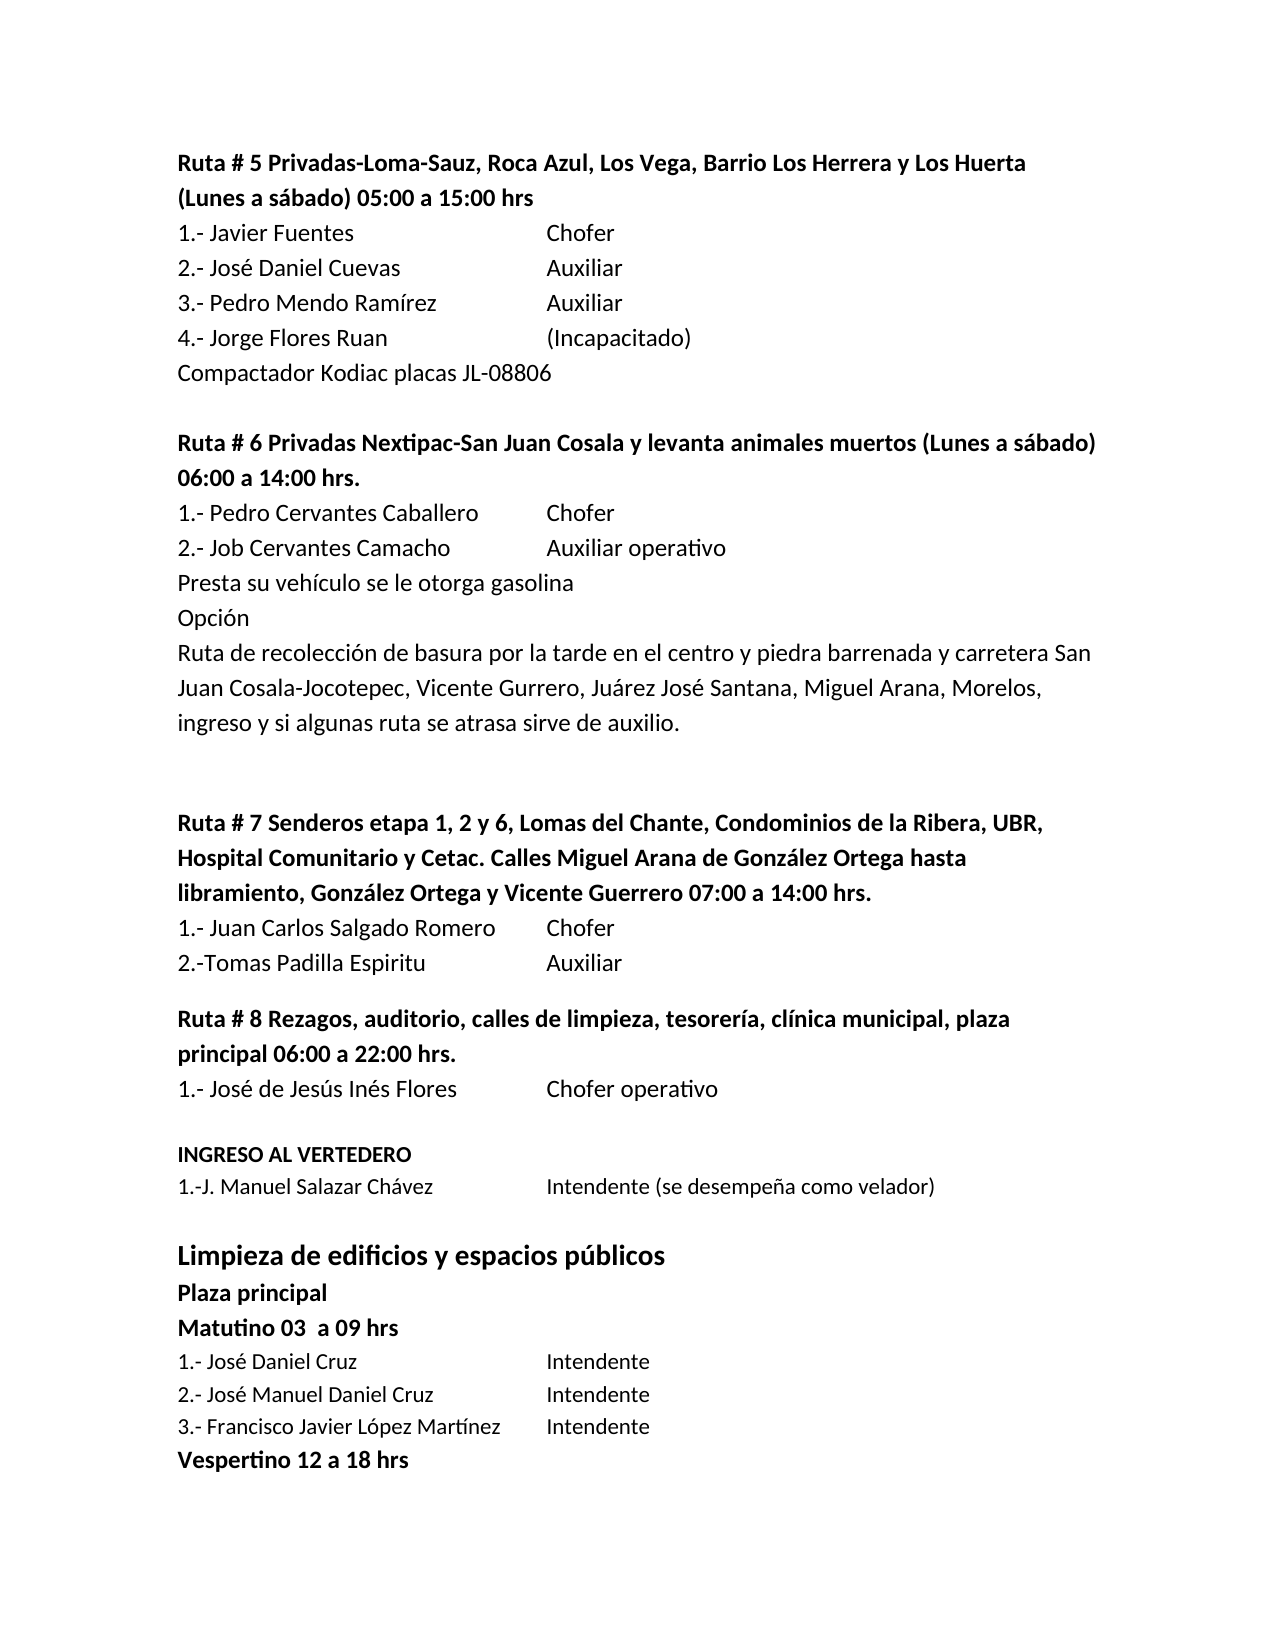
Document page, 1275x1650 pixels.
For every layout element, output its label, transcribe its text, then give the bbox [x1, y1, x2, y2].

text Ruta # 8 Rezagos, auditorio, calles de limpieza, tesorería, clínica municipal, plaza principal 06:00 a 22:00 hrs. [177, 1003, 1098, 1068]
text 2.- José Daniel Cuevas Auxiliar [177, 253, 1098, 283]
text INGRESO AL VERTEDERO [177, 1140, 1098, 1168]
text Vespertino 12 a 18 hrs [177, 1444, 1098, 1474]
text 3.- Pedro Mendo Ramírez Auxiliar [177, 288, 1098, 318]
text Compactador Kodiac placas JL-08806 [177, 358, 1098, 388]
text Ruta # 6 Privadas Nextipac-San Juan Cosala y levanta animales muertos (Lunes a sábado) 06:00 a 14:00 hrs. [177, 428, 1098, 493]
text Presta su vehículo se le otorga gasolina [177, 568, 1098, 598]
text Matutino 03 a 09 hrs [177, 1312, 1098, 1343]
text Ruta # 5 Privadas-Loma-Sauz, Roca Azul, Los Vega, Barrio Los Herrera y Los Huerta (Lunes a sábado) 05:00 a 15:00 hrs [177, 148, 1098, 213]
text 4.- Jorge Flores Ruan (Incapacitado) [177, 323, 1098, 353]
text 1.- Javier Fuentes Chofer [177, 218, 1098, 248]
text 1.- Pedro Cervantes Caballero Chofer [177, 498, 1098, 528]
text 1.-J. Manuel Salazar Chávez Intendente (se desempeña como velador) [177, 1172, 1098, 1200]
text 2.-Tomas Padilla Espiritu Auxiliar [177, 947, 1098, 977]
text 2.- Job Cervantes Camacho Auxiliar operativo [177, 533, 1098, 563]
text Limpieza de edificios y espacios públicos [177, 1237, 1098, 1272]
text 3.- Francisco Javier López Martínez Intendente [177, 1412, 1098, 1440]
text Plaza principal [177, 1277, 1098, 1308]
text Opción [177, 603, 1098, 633]
text 2.- José Manuel Daniel Cruz Intendente [177, 1380, 1098, 1408]
text 1.- Juan Carlos Salgado Romero Chofer [177, 912, 1098, 942]
text 1.- José Daniel Cruz Intendente [177, 1347, 1098, 1376]
text Ruta de recolección de basura por la tarde en el centro y piedra barrenada y carretera San Juan Cosala-Jocotepec, Vicente Gurrero, Juárez José Santana, Miguel Arana, Morelos, ingreso y si algunas ruta se atrasa sirve de auxilio. [177, 638, 1098, 738]
text Ruta # 7 Senderos etapa 1, 2 y 6, Lomas del Chante, Condominios de la Ribera, UBR, Hospital Comunitario y Cetac. Calles Miguel Arana de González Ortega hasta libramiento, González Ortega y Vicente Guerrero 07:00 a 14:00 hrs. [177, 807, 1098, 907]
text 1.- José de Jesús Inés Flores Chofer operativo [177, 1073, 1098, 1103]
